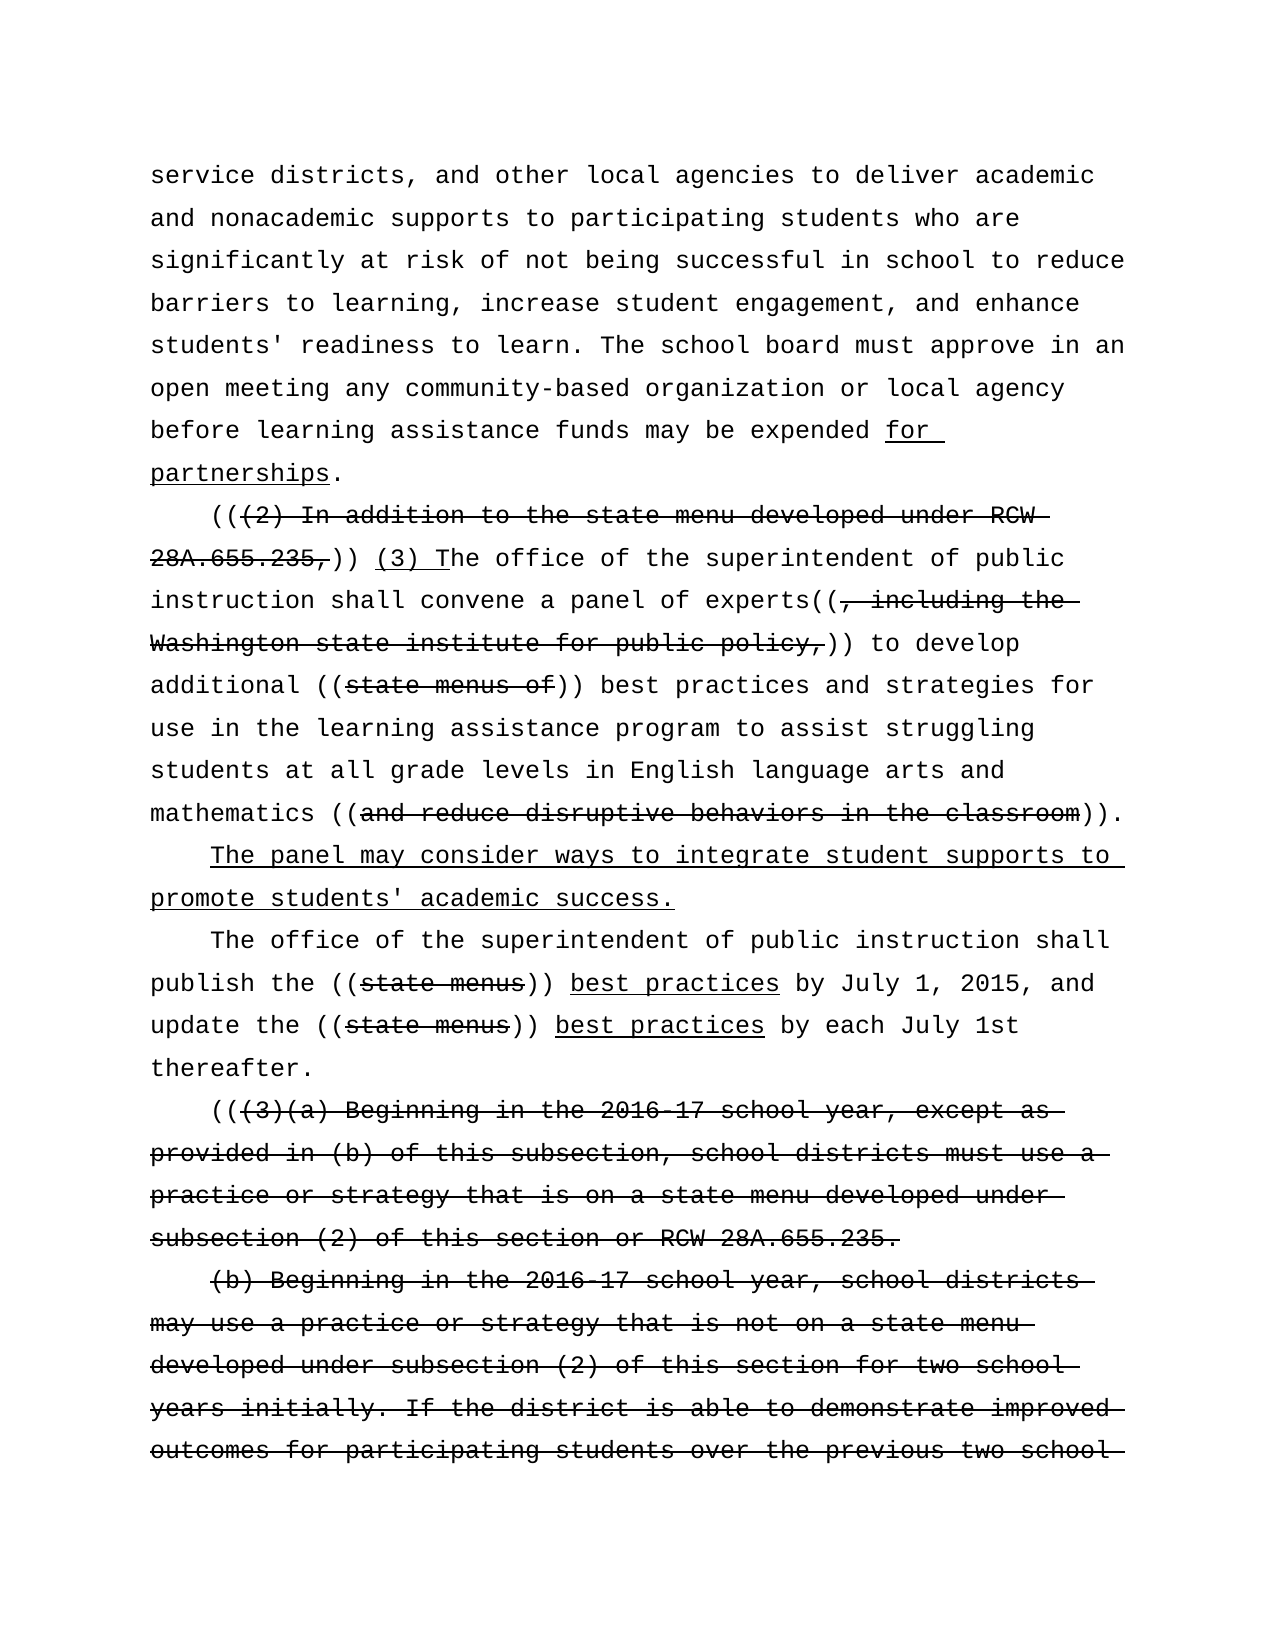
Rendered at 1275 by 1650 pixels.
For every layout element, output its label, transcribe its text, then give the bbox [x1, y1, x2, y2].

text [150, 1411, 1125, 1451]
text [150, 150, 1125, 490]
text The panel may consider ways to integrate student supports to promote students' academic success. [150, 830, 1125, 915]
text The office of the superintendent of public instruction shall publish the ((state menus)) best practices by July 1, 2015, and update the ((state menus)) best practices by each July 1st thereafter. [150, 915, 1125, 1085]
text (((3)(a) Beginning in the 2016-17 school year, except as provided in (b) of this subsection, school districts must use a practice or strategy that is on a state menu developed under subsection (2) of this section or RCW 28A.655.235. [150, 1085, 1125, 1255]
text (((2) In addition to the state menu developed under RCW 28A.655.235,)) (3) The office of the superintendent of public instruction shall convene a panel of experts((, including the Washington state institute for public policy,)) to develop additional ((state menus of)) best practices and strategies for use in the learning assistance program to assist struggling students at all grade levels in English language arts and mathematics ((and reduce disruptive behaviors in the classroom)). [150, 490, 1125, 830]
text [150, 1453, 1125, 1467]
